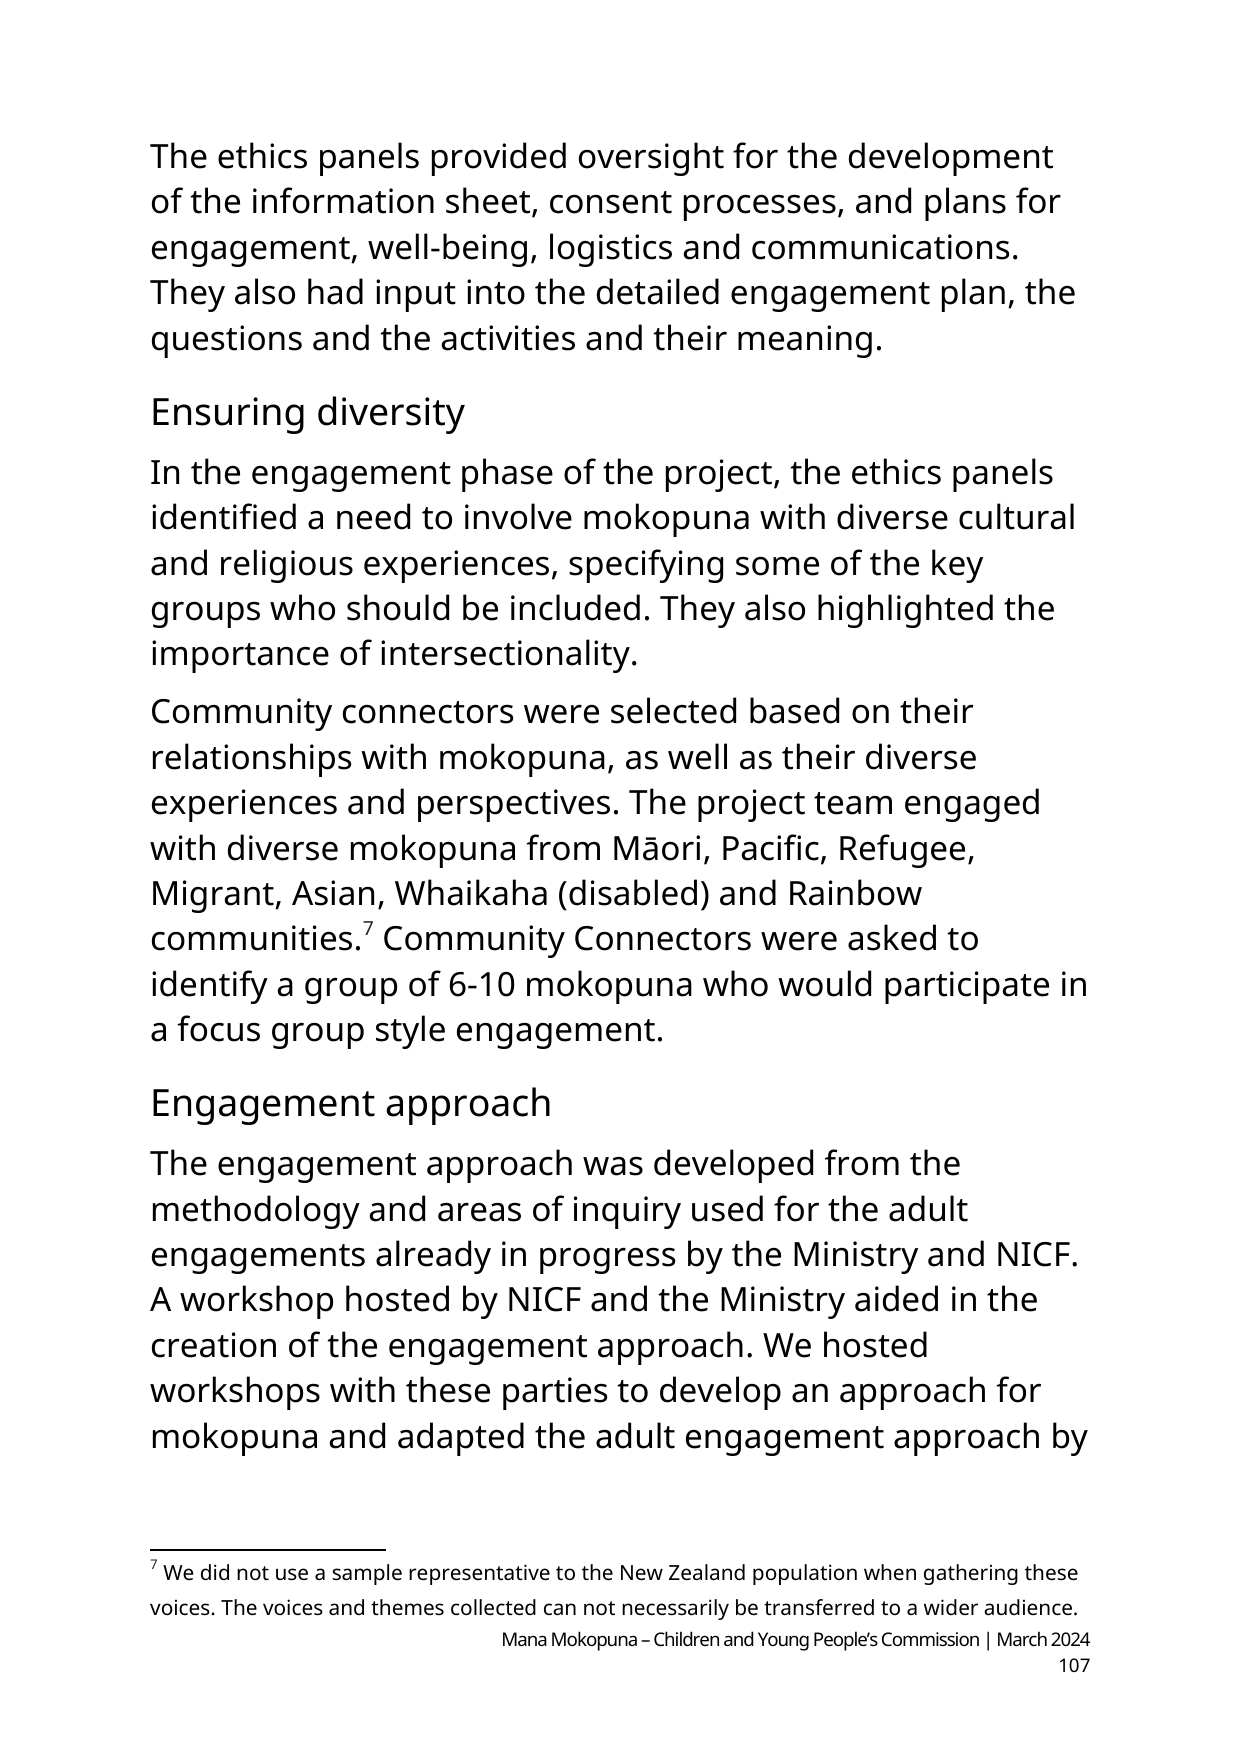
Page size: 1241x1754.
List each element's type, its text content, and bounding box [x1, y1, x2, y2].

subtitle Ensuring diversity [150, 385, 1090, 436]
subtitle Engagement approach [150, 1076, 1090, 1127]
text In the engagement phase of the project, the ethics panels identified a need to involve mokopuna with diverse cultural and religious experiences, specifying some of the key groups who should be included. They also highlighted the importance of intersectionality. [150, 448, 1090, 676]
text Community connectors were selected based on their relationships with mokopuna, as well as their diverse experiences and perspectives. The project team engaged with diverse mokopuna from Māori, Pacific, Refugee, Migrant, Asian, Whaikaha (disabled) and Rainbow communities. Community Connectors were asked to identify a group of 6-10 mokopuna who would participate in a focus group style engagement. [150, 688, 1090, 1051]
text The ethics panels provided oversight for the development of the information sheet, consent processes, and plans for engagement, well-being, logistics and communications. They also had input into the detailed engagement plan, the questions and the activities and their meaning. [150, 133, 1090, 360]
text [150, 1140, 1090, 1458]
